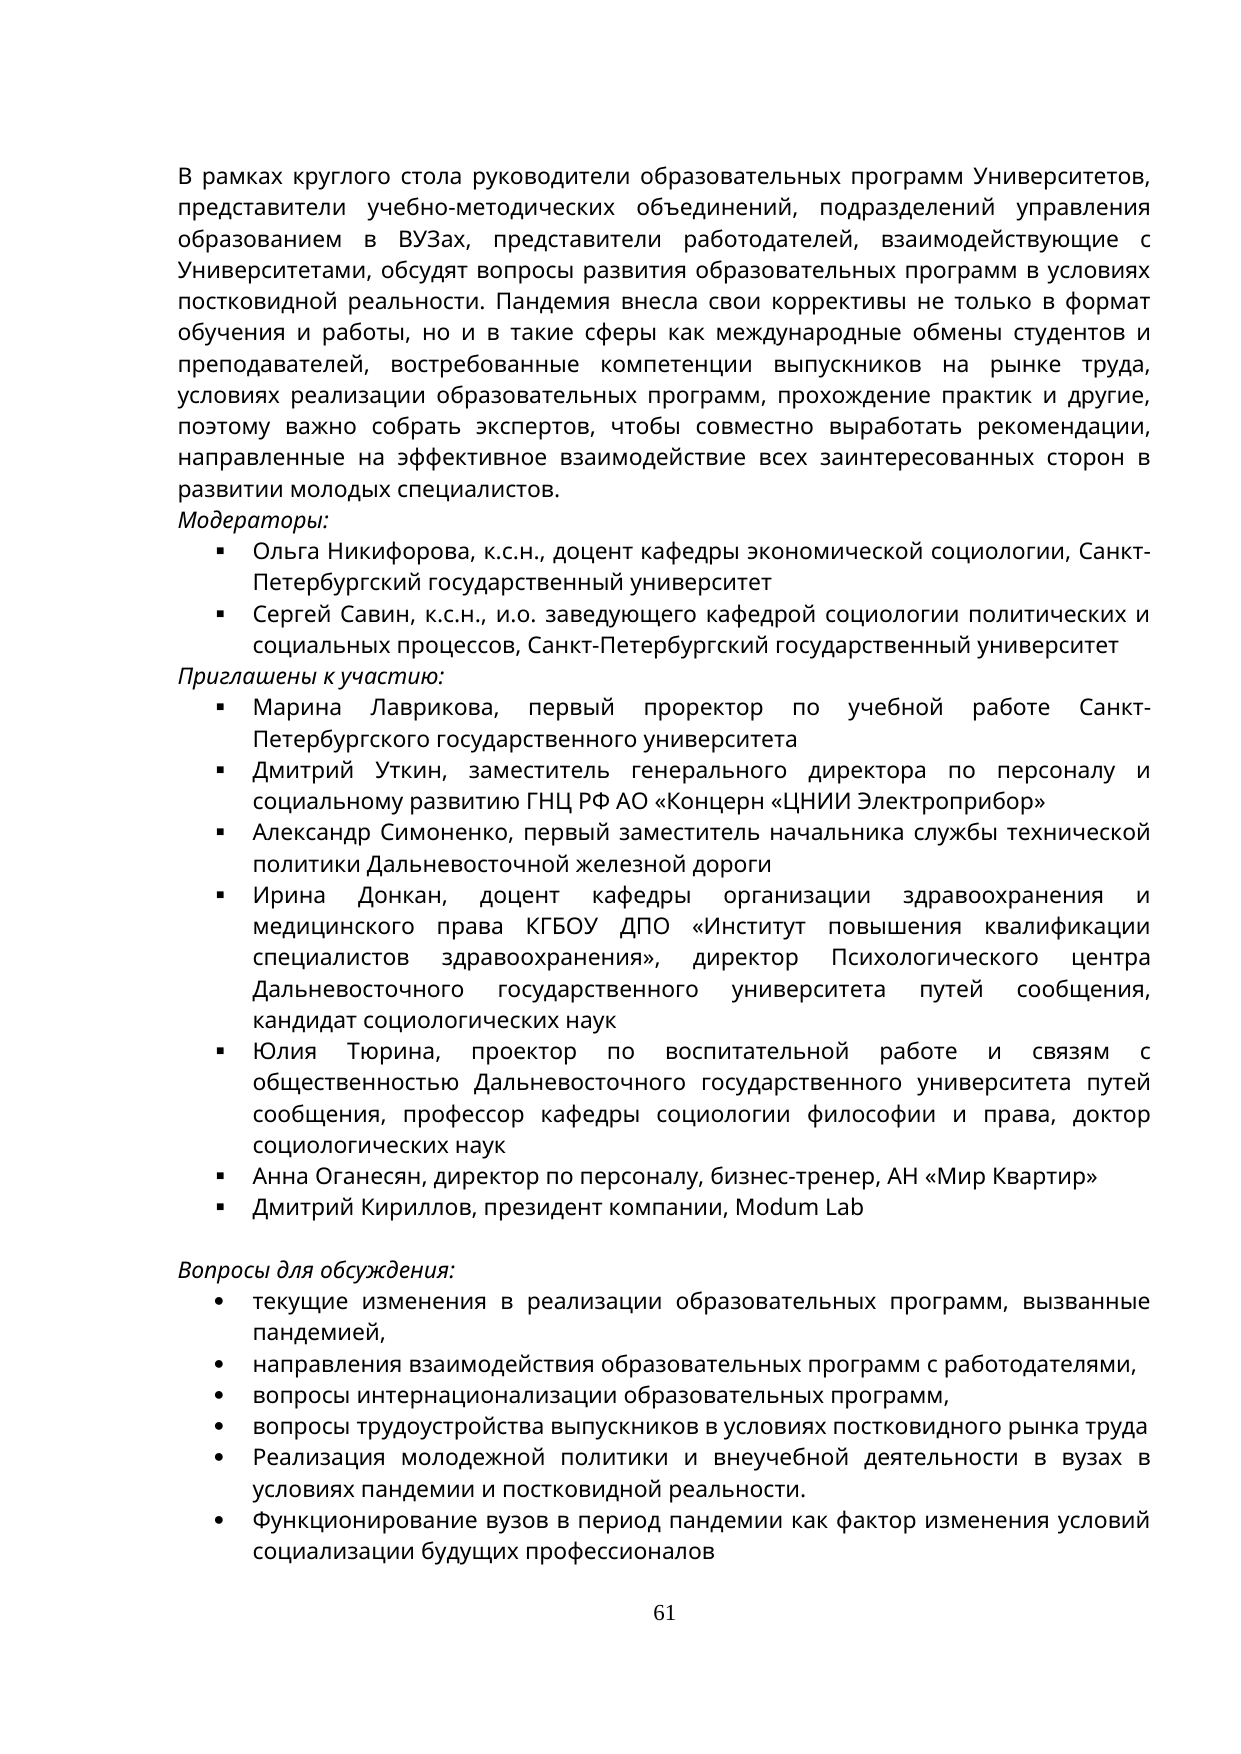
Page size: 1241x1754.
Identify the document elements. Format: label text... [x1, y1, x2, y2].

text Вопросы для обсуждения: [177, 1254, 1152, 1285]
list Дмитрий Уткин, заместитель генерального директора по персоналу и социальному развитию ГНЦ РФ АО «Концерн «ЦНИИ Электроприбор» [215, 754, 1152, 816]
list Ольга Никифорова, к.с.н., доцент кафедры экономической социологии, Санкт-Петербургский государственный университет [215, 535, 1152, 597]
text В рамках круглого стола руководители образовательных программ Университетов, представители учебно-методических объединений, подразделений управления образованием в ВУЗах, представители работодателей, взаимодействующие с Университетами, обсудят вопросы развития образовательных программ в условиях постковидной реальности. Пандемия внесла свои коррективы не только в формат обучения и работы, но и в такие сферы как международные обмены студентов и преподавателей, востребованные компетенции выпускников на рынке труда, условиях реализации образовательных программ, прохождение практик и другие, поэтому важно собрать экспертов, чтобы совместно выработать рекомендации, направленные на эффективное взаимодействие всех заинтересованных сторон в развитии молодых специалистов. [177, 160, 1152, 504]
text Модераторы: [177, 504, 1152, 535]
text Приглашены к участию: [177, 660, 1152, 691]
list Функционирование вузов в период пандемии как фактор изменения условий социализации будущих профессионалов [215, 1504, 1152, 1566]
list Ирина Донкан, доцент кафедры организации здравоохранения и медицинского права КГБОУ ДПО «Институт повышения квалификации специалистов здравоохранения», директор Психологического центра Дальневосточного государственного университета путей сообщения, кандидат социологических наук [215, 879, 1152, 1035]
list направления взаимодействия образовательных программ с работодателями, [215, 1347, 1152, 1379]
list Анна Оганесян, директор по персоналу, бизнес-тренер, АН «Мир Квартир» [215, 1160, 1152, 1191]
list Юлия Тюрина, проектор по воспитательной работе и связям с общественностью Дальневосточного государственного университета путей сообщения, профессор кафедры социологии философии и права, доктор социологических наук [215, 1035, 1152, 1160]
list Реализация молодежной политики и внеучебной деятельности в вузах в условиях пандемии и постковидной реальности. [215, 1441, 1152, 1504]
list Александр Симоненко, первый заместитель начальника службы технической политики Дальневосточной железной дороги [215, 816, 1152, 879]
list текущие изменения в реализации образовательных программ, вызванные пандемией, [215, 1285, 1152, 1347]
list Марина Лаврикова, первый проректор по учебной работе Санкт-Петербургского государственного университета [215, 691, 1152, 754]
list вопросы интернационализации образовательных программ, [215, 1379, 1152, 1410]
list Сергей Савин, к.с.н., и.о. заведующего кафедрой социологии политических и социальных процессов, Санкт-Петербургский государственный университет [215, 597, 1152, 660]
list вопросы трудоустройства выпускников в условиях постковидного рынка труда [215, 1410, 1152, 1441]
list Дмитрий Кириллов, президент компании, Modum Lab [215, 1191, 1152, 1222]
